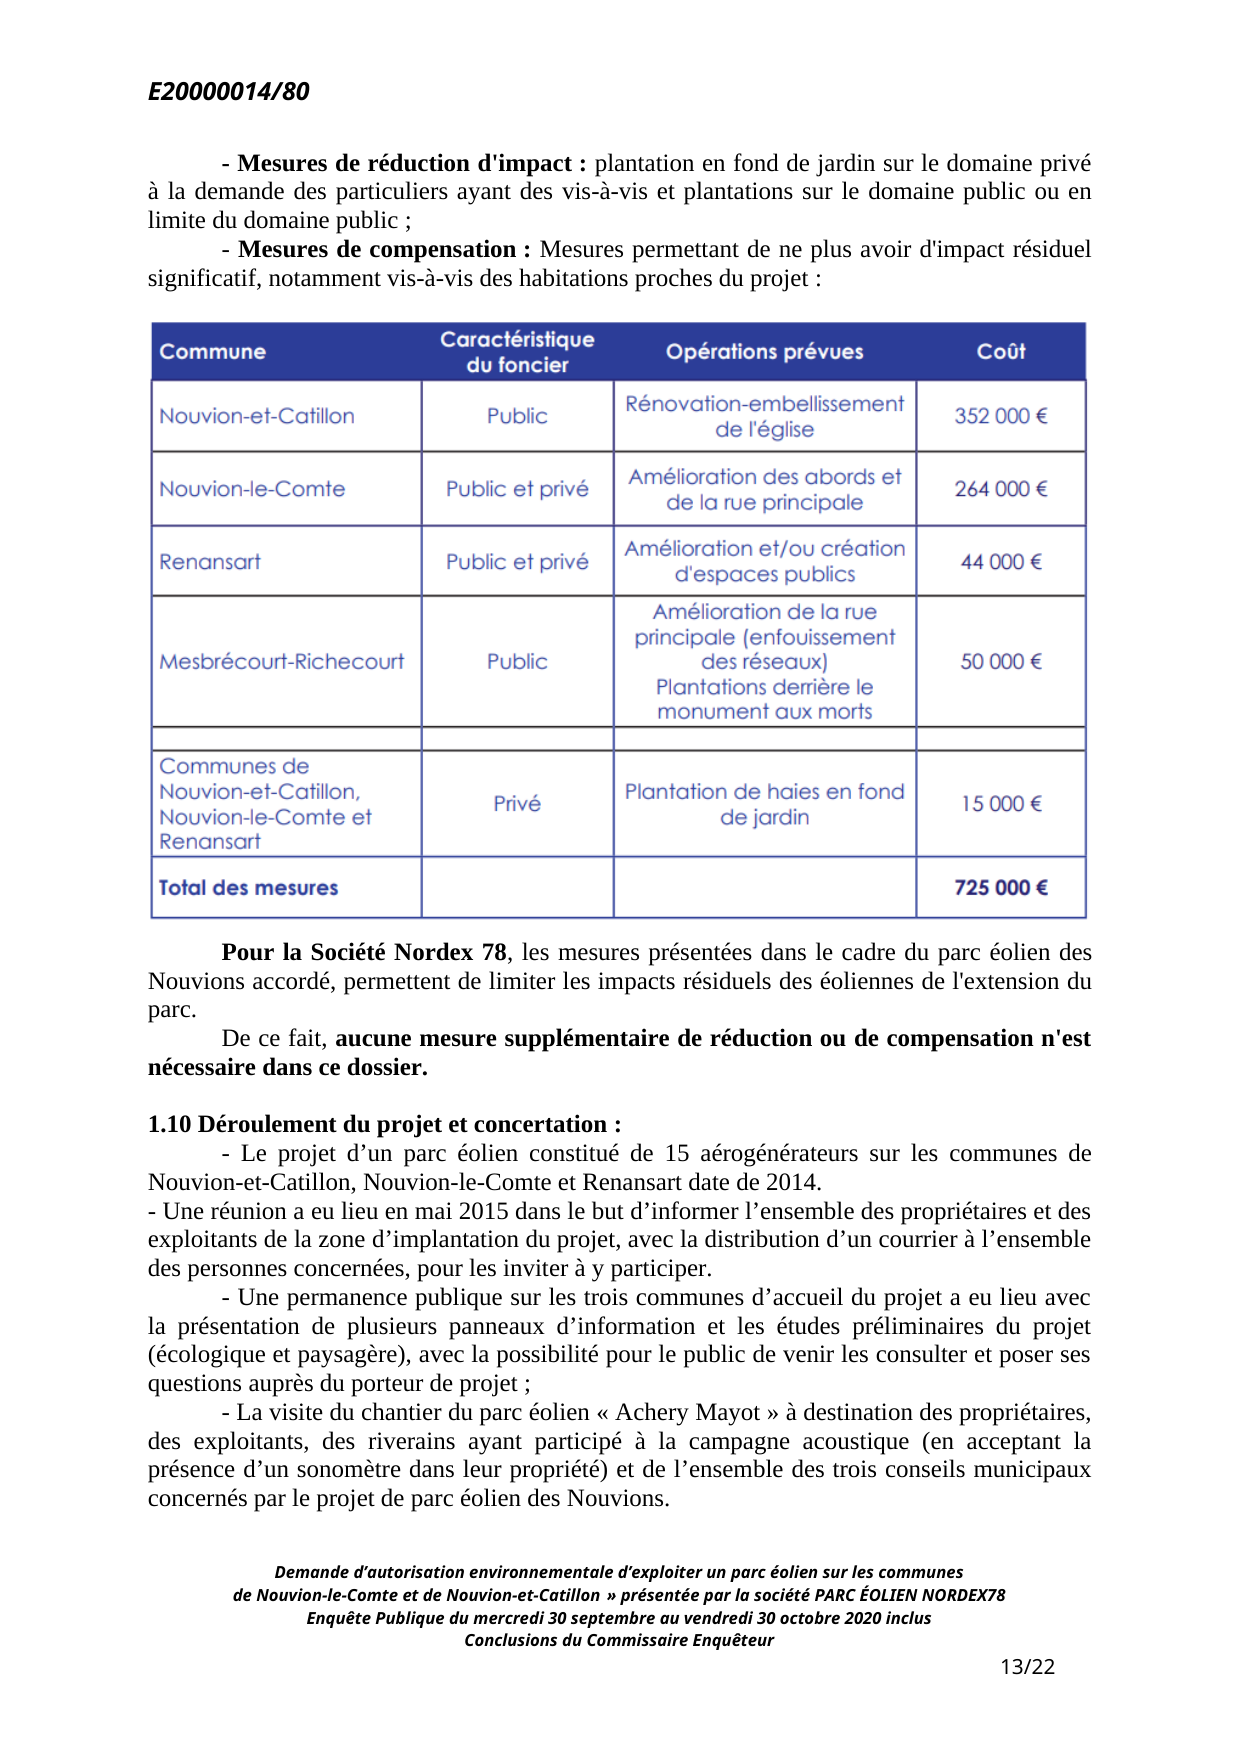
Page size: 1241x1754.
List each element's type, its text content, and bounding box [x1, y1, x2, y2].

text - La visite du chantier du parc éolien « Achery Mayot » à destination des propriétaires, des exploitants, des riverains ayant participé à la campagne acoustique (en acceptant la présence d’un sonomètre dans leur propriété) et de l’ensemble des trois conseils municipaux concernés par le projet de parc éolien des Nouvions. [148, 1397, 1093, 1512]
text - Le projet d’un parc éolien constitué de 15 aérogénérateurs sur les communes de Nouvion-et-Catillon, Nouvion-le-Comte et Renansart date de 2014. [148, 1138, 1093, 1196]
text De ce fait, aucune mesure supplémentaire de réduction ou de compensation n'est nécessaire dans ce dossier. [148, 1023, 1093, 1081]
text - Mesures de réduction d'impact : plantation en fond de jardin sur le domaine privé à la demande des particuliers ayant des vis-à-vis et plantations sur le domaine public ou en limite du domaine public ; [148, 148, 1093, 234]
text 1.10 Déroulement du projet et concertation : [148, 1109, 1093, 1138]
text - Une permanence publique sur les trois communes d’accueil du projet a eu lieu avec la présentation de plusieurs panneaux d’information et les études préliminaires du projet (écologique et paysagère), avec la possibilité pour le public de venir les consulter et poser ses questions auprès du porteur de projet ; [148, 1282, 1093, 1397]
text - Une réunion a eu lieu en mai 2015 dans le but d’informer l’ensemble des propriétaires et des exploitants de la zone d’implantation du projet, avec la distribution d’un courrier à l’ensemble des personnes concernées, pour les inviter à y participer. [148, 1196, 1093, 1282]
text - Mesures de compensation : Mesures permettant de ne plus avoir d'impact résiduel significatif, notamment vis-à-vis des habitations proches du projet : [148, 234, 1093, 291]
text Pour la Société Nordex 78, les mesures présentées dans le cadre du parc éolien des Nouvions accordé, permettent de limiter les impacts résiduels des éoliennes de l'extension du parc. [148, 937, 1093, 1023]
picture [147, 320, 1093, 923]
